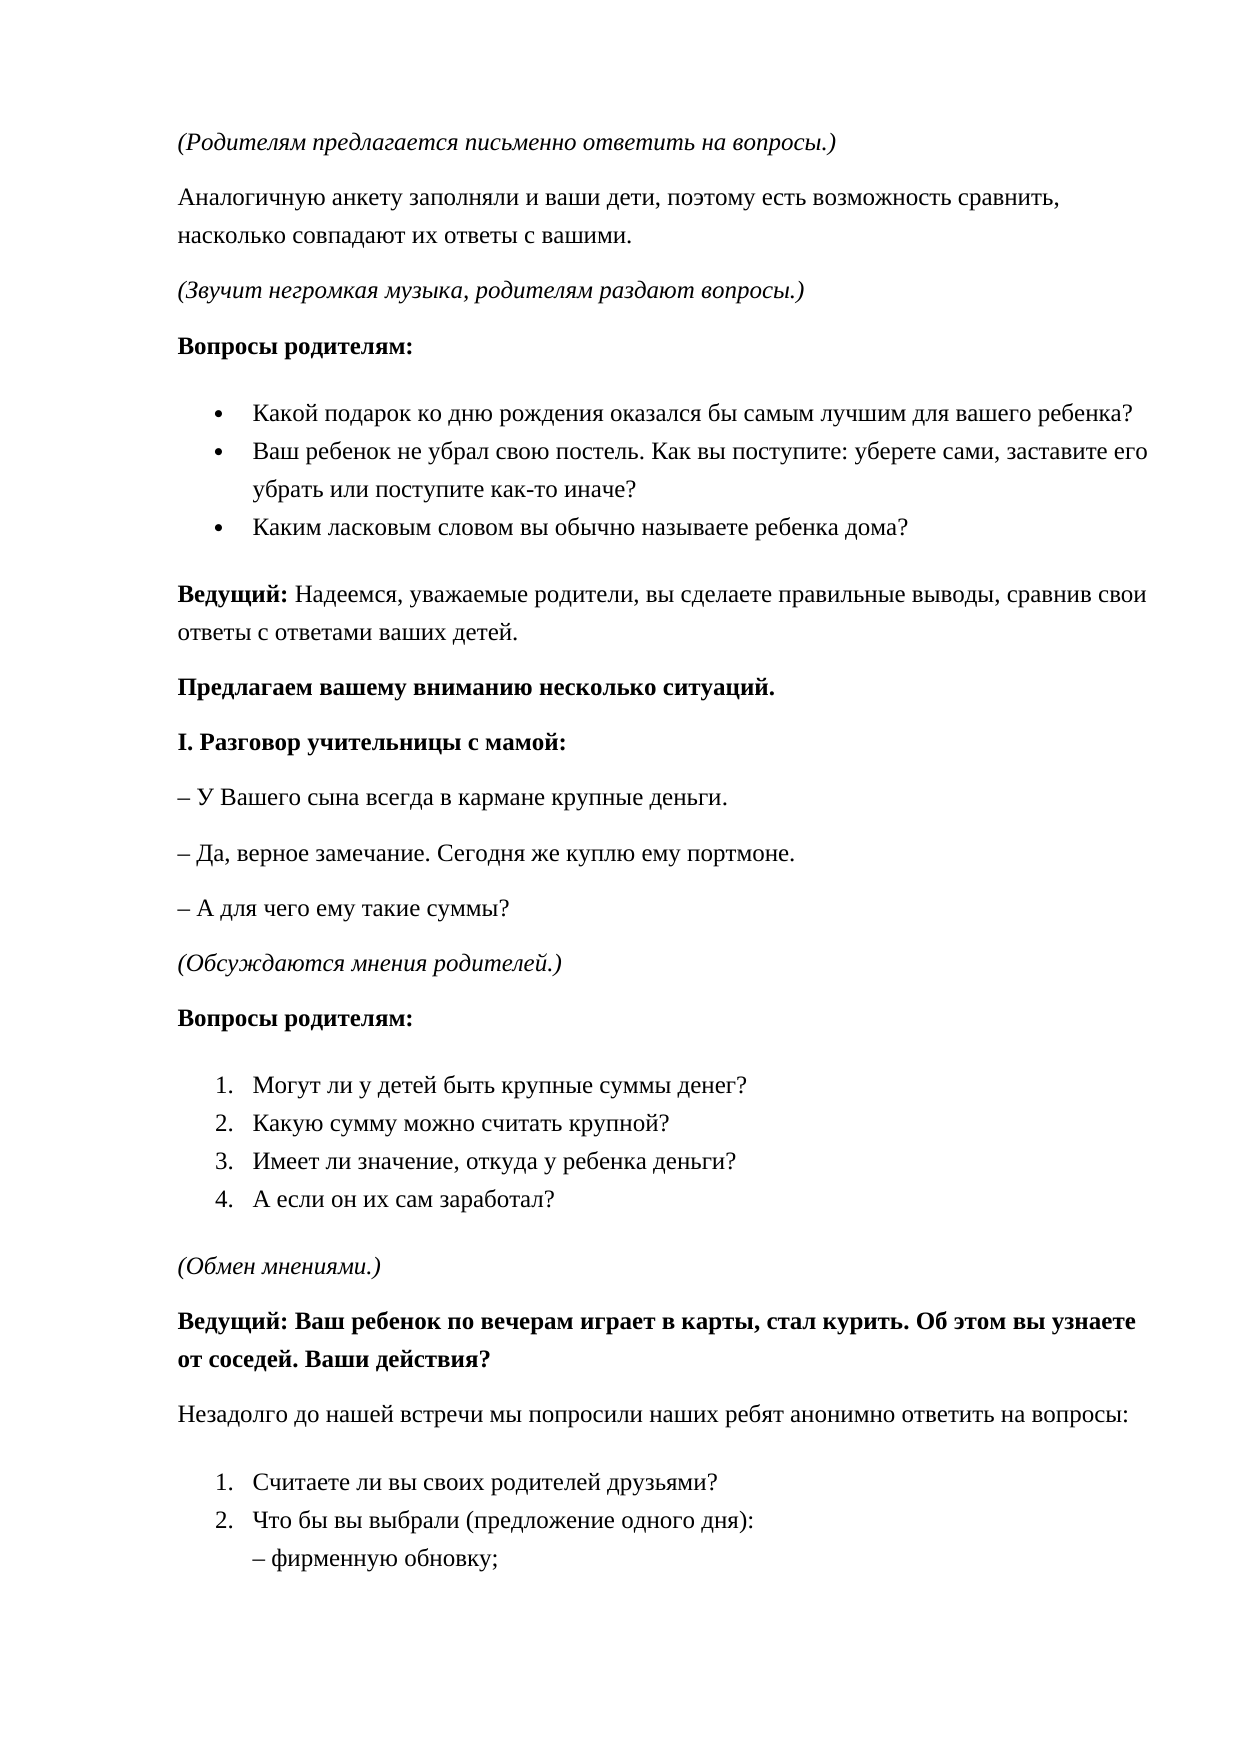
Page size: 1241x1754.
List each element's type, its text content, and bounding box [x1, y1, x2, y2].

text – Да, верное замечание. Сегодня же куплю ему портмоне. [177, 828, 1152, 866]
text (Родителям предлагается письменно ответить на вопросы.) [177, 118, 1152, 156]
text (Звучит негромкая музыка, родителям раздают вопросы.) [177, 266, 1152, 304]
text Ведущий: Ваш ребенок по вечерам играет в карты, стал курить. Об этом вы узнаете от соседей. Ваши действия? [177, 1297, 1152, 1373]
text I. Разговор учительницы с мамой: [177, 718, 1152, 756]
list Какую сумму можно считать крупной? [215, 1099, 1152, 1137]
list Ваш ребенок не убрал свою постель. Как вы поступите: уберете сами, заставите его убрать или поступите как-то иначе? [215, 427, 1152, 503]
text – У Вашего сына всегда в кармане крупные деньги. [177, 773, 1152, 811]
text Незадолго до нашей встречи мы попросили наших ребят анонимно ответить на вопросы: [177, 1390, 1152, 1428]
text Вопросы родителям: [177, 321, 1152, 359]
text – А для чего ему такие суммы? [177, 883, 1152, 921]
list Считаете ли вы своих родителей друзьями? [215, 1457, 1152, 1496]
text Предлагаем вашему вниманию несколько ситуаций. [177, 663, 1152, 701]
list Могут ли у детей быть крупные суммы денег? [215, 1061, 1152, 1099]
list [215, 1496, 1152, 1572]
list Имеет ли значение, откуда у ребенка деньги? [215, 1137, 1152, 1175]
list Какой подарок ко дню рождения оказался бы самым лучшим для вашего ребенка? [215, 389, 1152, 427]
list А если он их сам заработал? [215, 1175, 1152, 1213]
text Аналогичную анкету заполняли и ваши дети, поэтому есть возможность сравнить, насколько совпадают их ответы с вашими. [177, 173, 1152, 249]
text (Обмен мнениями.) [177, 1242, 1152, 1280]
text Вопросы родителям: [177, 994, 1152, 1032]
list Каким ласковым словом вы обычно называете ребенка дома? [215, 503, 1152, 541]
text Ведущий: Надеемся, уважаемые родители, вы сделаете правильные выводы, сравнив свои ответы с ответами ваших детей. [177, 570, 1152, 646]
text (Обсуждаются мнения родителей.) [177, 938, 1152, 977]
